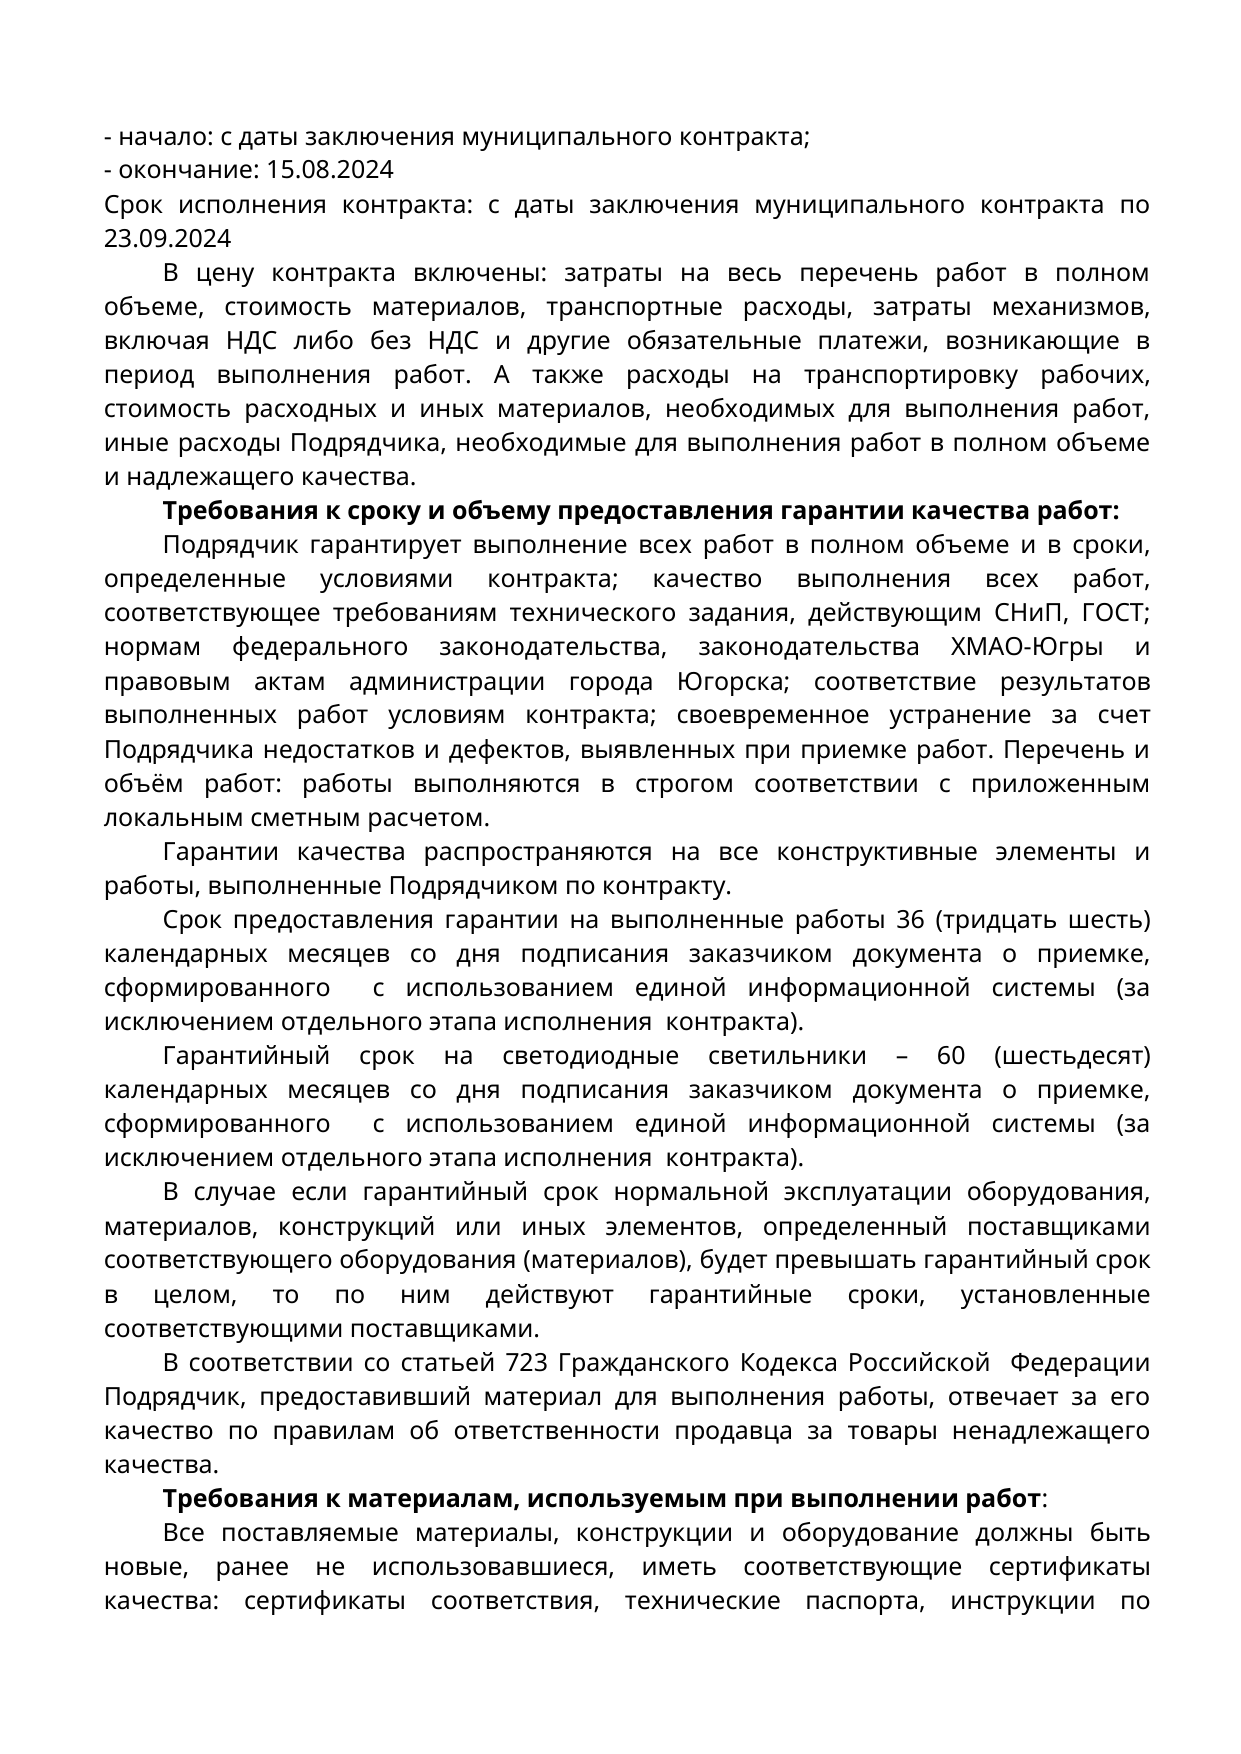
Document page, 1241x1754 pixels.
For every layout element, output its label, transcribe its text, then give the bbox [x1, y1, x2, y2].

text Требования к сроку и объему предоставления гарантии качества работ: [103, 493, 1152, 527]
text Гарантии качества распространяются на все конструктивные элементы и работы, выполненные Подрядчиком по контракту. [103, 833, 1152, 902]
text - окончание: 15.08.2024 [103, 152, 1152, 186]
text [103, 1515, 1152, 1617]
text В случае если гарантийный срок нормальной эксплуатации оборудования, материалов, конструкций или иных элементов, определенный поставщиками соответствующего оборудования (материалов), будет превышать гарантийный срок в целом, то по ним действуют гарантийные сроки, установленные соответствующими поставщиками. [103, 1174, 1152, 1344]
text Требования к материалам, используемым при выполнении работ: [103, 1481, 1152, 1515]
text Подрядчик гарантирует выполнение всех работ в полном объеме и в сроки, определенные условиями контракта; качество выполнения всех работ, соответствующее требованиям технического задания, действующим СНиП, ГОСТ; нормам федерального законодательства, законодательства ХМАО-Югры и правовым актам администрации города Югорска; соответствие результатов выполненных работ условиям контракта; своевременное устранение за счет Подрядчика недостатков и дефектов, выявленных при приемке работ. Перечень и объём работ: работы выполняются в строгом соответствии с приложенным локальным сметным расчетом. [103, 527, 1152, 833]
text Срок исполнения контракта: с даты заключения муниципального контракта по 23.09.2024 [103, 186, 1152, 254]
text Срок предоставления гарантии на выполненные работы 36 (тридцать шесть) календарных месяцев со дня подписания заказчиком документа о приемке, сформированного с использованием единой информационной системы (за исключением отдельного этапа исполнения контракта). [103, 902, 1152, 1038]
text - начало: с даты заключения муниципального контракта; [103, 118, 1152, 152]
text В соответствии со статьей 723 Гражданского Кодекса Российской Федерации Подрядчик, предоставивший материал для выполнения работы, отвечает за его качество по правилам об ответственности продавца за товары ненадлежащего качества. [103, 1344, 1152, 1481]
text Гарантийный срок на светодиодные светильники – 60 (шестьдесят) календарных месяцев со дня подписания заказчиком документа о приемке, сформированного с использованием единой информационной системы (за исключением отдельного этапа исполнения контракта). [103, 1038, 1152, 1174]
text В цену контракта включены: затраты на весь перечень работ в полном объеме, стоимость материалов, транспортные расходы, затраты механизмов, включая НДС либо без НДС и другие обязательные платежи, возникающие в период выполнения работ. А также расходы на транспортировку рабочих, стоимость расходных и иных материалов, необходимых для выполнения работ, иные расходы Подрядчика, необходимые для выполнения работ в полном объеме и надлежащего качества. [103, 254, 1152, 493]
